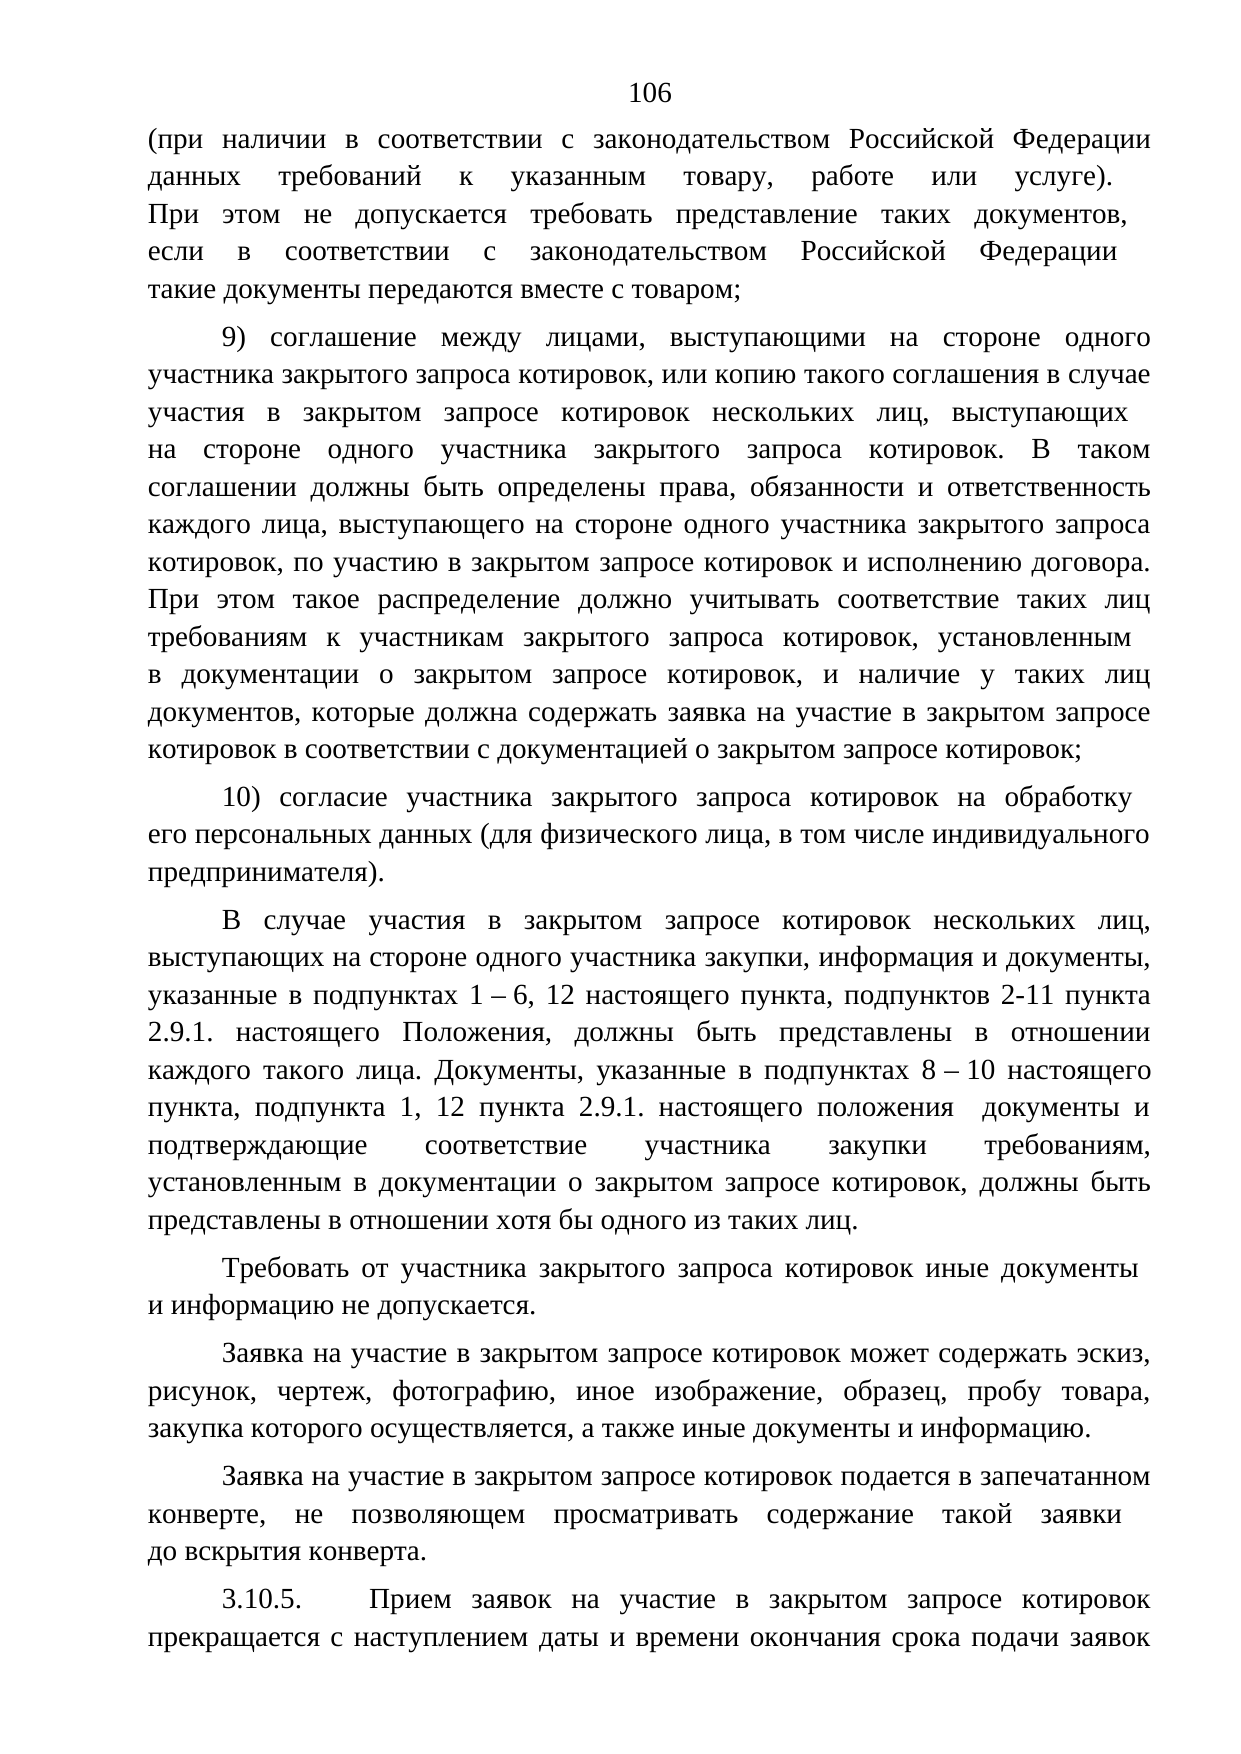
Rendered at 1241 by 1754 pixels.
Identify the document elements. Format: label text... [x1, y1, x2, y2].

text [148, 118, 1152, 306]
text 9) соглашение между лицами, выступающими на стороне одного участника закрытого запроса котировок, или копию такого соглашения в случае участия в закрытом запросе котировок нескольких лиц, выступающих на стороне одного участника закрытого запроса котировок. В таком соглашении должны быть определены права, обязанности и ответственность каждого лица, выступающего на стороне одного участника закрытого запроса котировок, по участию в закрытом запросе котировок и исполнению договора. При этом такое распределение должно учитывать соответствие таких лиц требованиям к участникам закрытого запроса котировок, установленным в документации о закрытом запросе котировок, и наличие у таких лиц документов, которые должна содержать заявка на участие в закрытом запросе котировок в соответствии с документацией о закрытом запросе котировок; [148, 316, 1152, 766]
text 10) согласие участника закрытого запроса котировок на обработку его персональных данных (для физического лица, в том числе индивидуального предпринимателя). [148, 776, 1152, 889]
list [148, 1578, 1152, 1653]
text Требовать от участника закрытого запроса котировок иные документы и информацию не допускается. [148, 1247, 1152, 1322]
text Заявка на участие в закрытом запросе котировок может содержать эскиз, рисунок, чертеж, фотографию, иное изображение, образец, пробу товара, закупка которого осуществляется, а также иные документы и информацию. [148, 1333, 1152, 1445]
text Заявка на участие в закрытом запросе котировок подается в запечатанном конверте, не позволяющем просматривать содержание такой заявки до вскрытия конверта. [148, 1456, 1152, 1568]
text В случае участия в закрытом запросе котировок нескольких лиц, выступающих на стороне одного участника закупки, информация и документы, указанные в подпунктах 1 – 6, 12 настоящего пункта, подпунктов 2-11 пункта 2.9.1. настоящего Положения, должны быть представлены в отношении каждого такого лица. Документы, указанные в подпунктах 8 – 10 настоящего пункта, подпункта 1, 12 пункта 2.9.1. настоящего положения документы и подтверждающие соответствие участника закупки требованиям, установленным в документации о закрытом запросе котировок, должны быть представлены в отношении хотя бы одного из таких лиц. [148, 899, 1152, 1237]
